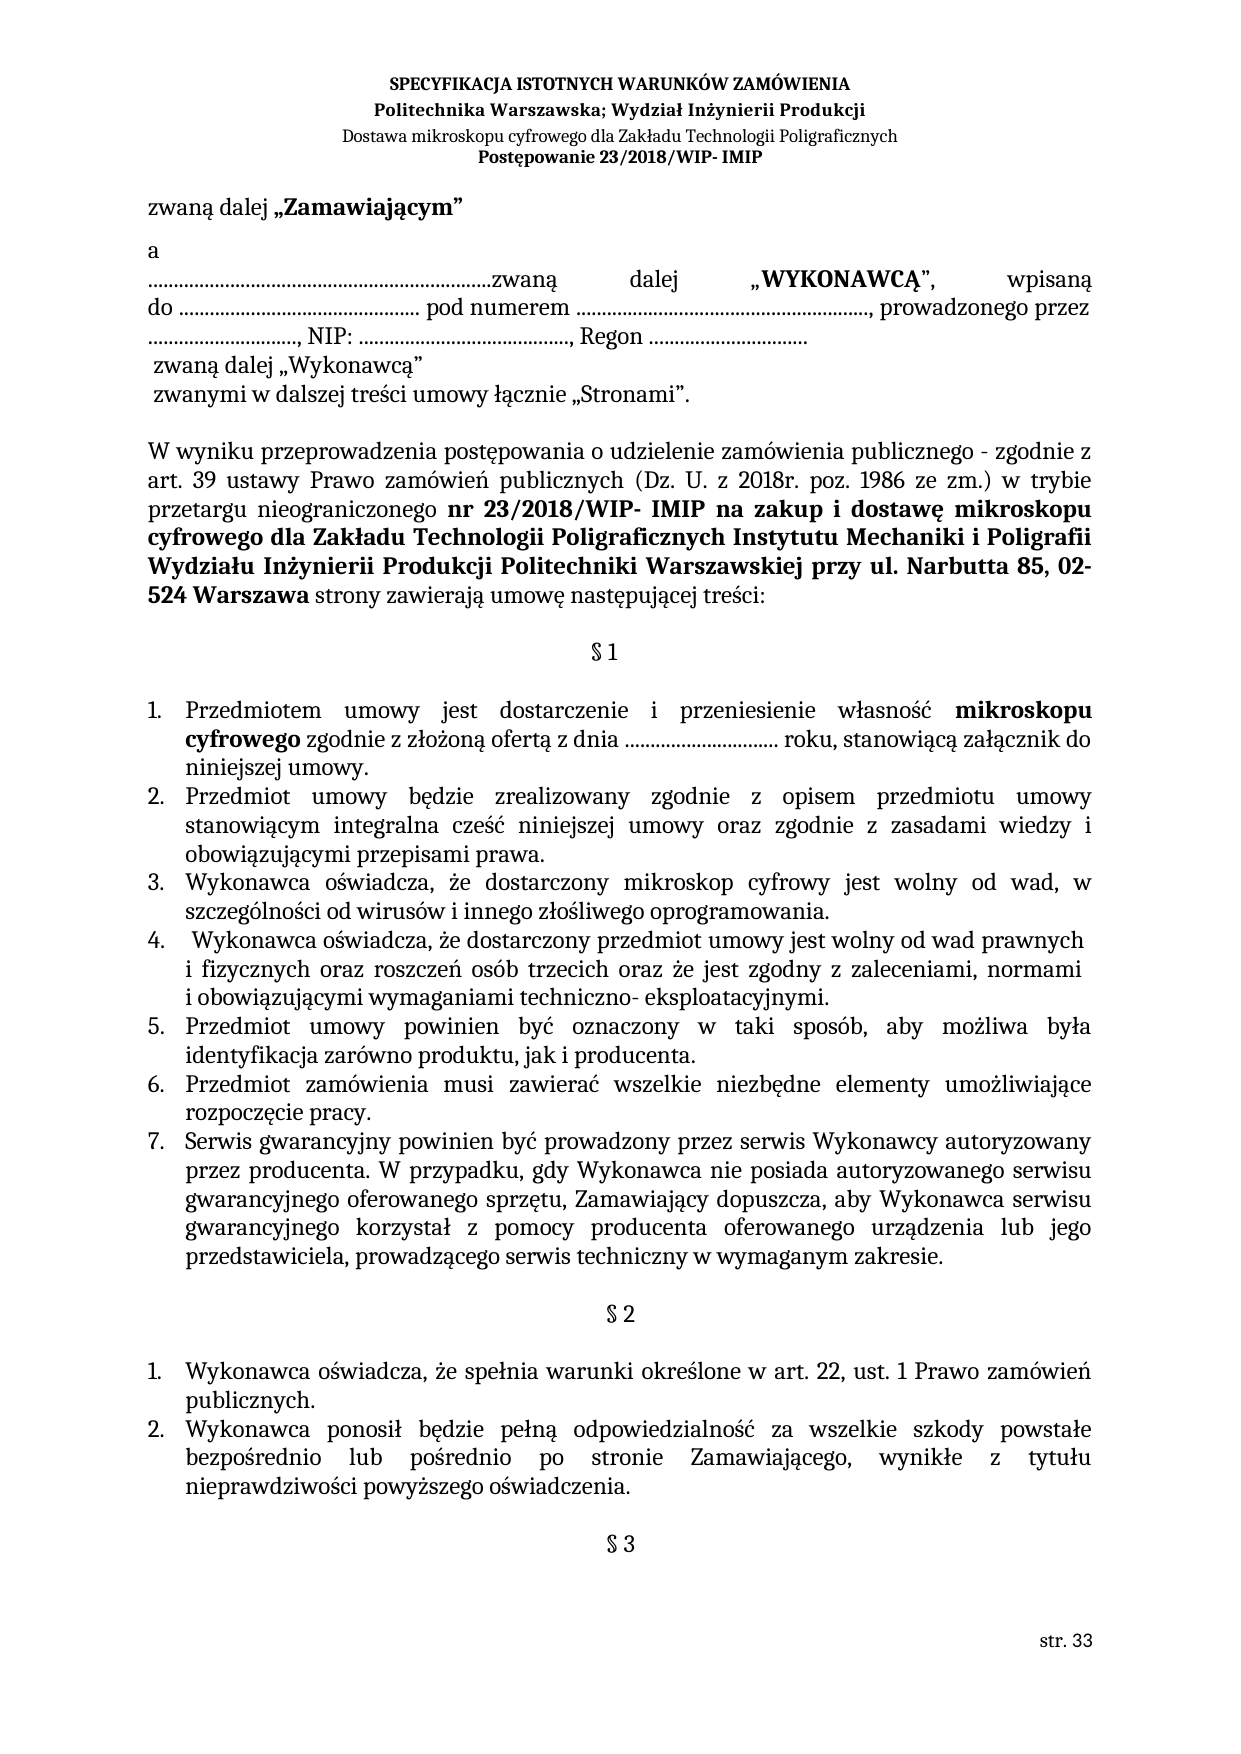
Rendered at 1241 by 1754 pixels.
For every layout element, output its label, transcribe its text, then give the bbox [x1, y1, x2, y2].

text § 2 [148, 1299, 1093, 1328]
text W wyniku przeprowadzenia postępowania o udzielenie zamówienia publicznego - zgodnie z art. 39 ustawy Prawo zamówień publicznych (Dz. U. z 2018r. poz. 1986 ze zm.) w trybie przetargu nieograniczonego nr 23/2018/WIP- IMIP na zakup i dostawę mikroskopu cyfrowego dla Zakładu Technologii Poligraficznych Instytutu Mechaniki i Poligrafii Wydziału Inżynierii Produkcji Politechniki Warszawskiej przy ul. Narbutta 85, 02-524 Warszawa strony zawierają umowę następującej treści: [148, 437, 1093, 609]
text § 3 [148, 1529, 1093, 1558]
list Wykonawca oświadcza, że dostarczony mikroskop cyfrowy jest wolny od wad, w szczególności od wirusów i innego złośliwego oprogramowania. [148, 868, 1093, 926]
text § 1 [516, 638, 1093, 667]
text zwaną dalej „Wykonawcą” [148, 351, 1093, 379]
text zwaną dalej „Zamawiającym” [148, 193, 1093, 221]
text ...................................................................zwaną dalej „WYKONAWCĄ”, wpisaną do ............................................... pod numerem ........................................................., prowadzonego przez ............................., NIP: ........................................., Regon ............................... [148, 264, 1093, 351]
list Przedmiotem umowy jest dostarczenie i przeniesienie własność mikroskopu cyfrowego zgodnie z złożoną ofertą z dnia .............................. roku, stanowiącą załącznik do niniejszej umowy. [148, 696, 1093, 782]
list Wykonawca oświadcza, że spełnia warunki określone w art. 22, ust. 1 Prawo zamówień publicznych. [148, 1357, 1093, 1414]
list Wykonawca ponosił będzie pełną odpowiedzialność za wszelkie szkody powstałe bezpośrednio lub pośrednio po stronie Zamawiającego, wynikłe z tytułu nieprawdziwości powyższego oświadczenia. [148, 1414, 1093, 1501]
list Przedmiot umowy powinien być oznaczony w taki sposób, aby możliwa była identyfikacja zarówno produktu, jak i producenta. [148, 1012, 1093, 1069]
text a [148, 236, 1093, 264]
list Serwis gwarancyjny powinien być prowadzony przez serwis Wykonawcy autoryzowany przez producenta. W przypadku, gdy Wykonawca nie posiada autoryzowanego serwisu gwarancyjnego oferowanego sprzętu, Zamawiający dopuszcza, aby Wykonawca serwisu gwarancyjnego korzystał z pomocy producenta oferowanego urządzenia lub jego przedstawiciela, prowadzącego serwis techniczny w wymaganym zakresie. [148, 1127, 1093, 1271]
text zwanymi w dalszej treści umowy łącznie „Stronami”. [148, 379, 1093, 408]
list Przedmiot umowy będzie zrealizowany zgodnie z opisem przedmiotu umowy stanowiącym integralna cześć niniejszej umowy oraz zgodnie z zasadami wiedzy i obowiązującymi przepisami prawa. [148, 782, 1093, 868]
list Wykonawca oświadcza, że dostarczony przedmiot umowy jest wolny od wad prawnych i fizycznych oraz roszczeń osób trzecich oraz że jest zgodny z zaleceniami, normami i obowiązującymi wymaganiami techniczno- eksploatacyjnymi. [148, 926, 1093, 1012]
list Przedmiot zamówienia musi zawierać wszelkie niezbędne elementy umożliwiające rozpoczęcie pracy. [148, 1069, 1093, 1127]
